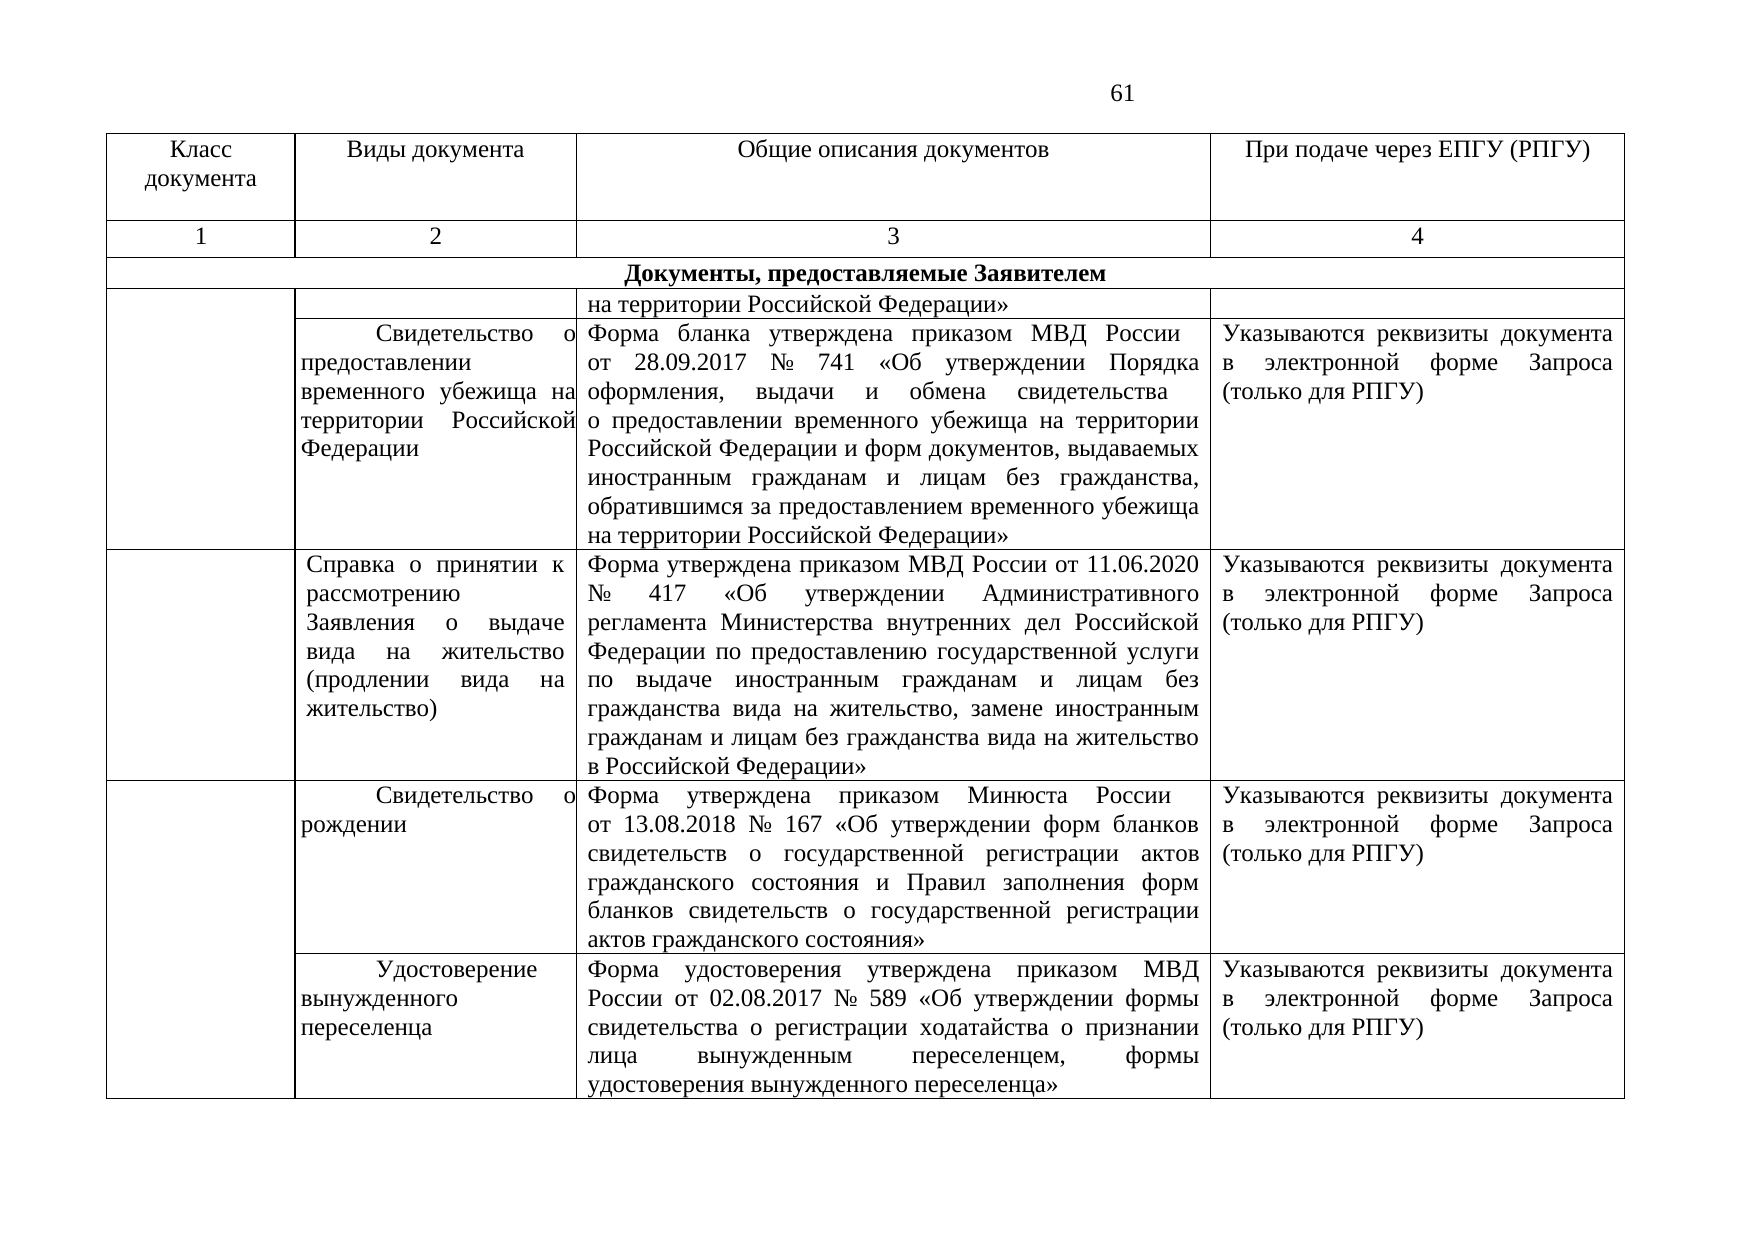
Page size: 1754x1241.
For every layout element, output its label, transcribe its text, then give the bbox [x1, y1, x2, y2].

table_cell Свидетельство о рождении [296, 781, 576, 953]
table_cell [1211, 289, 1624, 317]
table_header Общие описания документов [577, 134, 1210, 220]
table_cell Указываются реквизиты документа в электронной форме Запроса (только для РПГУ) [1211, 550, 1624, 779]
table_cell [107, 781, 294, 1098]
table_cell Форма утверждена приказом Минюста России от 13.08.2018 № 167 «Об утверждении форм бланков свидетельств о государственной регистрации актов гражданского состояния и Правил заполнения форм бланков свидетельств о государственной регистрации актов гражданского состояния» [577, 781, 1210, 953]
table_header Виды документа [296, 134, 576, 220]
table_cell 3 [577, 221, 1210, 257]
table_cell [107, 550, 294, 779]
table_cell Форма удостоверения утверждена приказом МВД России от 02.08.2017 № 589 «Об утверждении формы свидетельства о регистрации ходатайства о признании лица вынужденным переселенцем, формы удостоверения вынужденного переселенца» [577, 954, 1210, 1098]
table_cell Удостоверение вынужденного переселенца [296, 954, 576, 1098]
table_cell 1 [107, 221, 294, 257]
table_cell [296, 289, 576, 317]
table_header При подаче через ЕПГУ (РПГУ) [1211, 134, 1624, 220]
table_cell Указываются реквизиты документа в электронной форме Запроса (только для РПГУ) [1211, 319, 1624, 548]
table_cell 4 [1211, 221, 1624, 257]
table_header Класс документа [107, 134, 294, 220]
table_cell Указываются реквизиты документа в электронной форме Запроса (только для РПГУ) [1211, 781, 1624, 953]
table_cell Справка о принятии к рассмотрению Заявления о выдаче вида на жительство (продлении вида на жительство) [296, 550, 576, 779]
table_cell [577, 289, 1210, 317]
table_cell Свидетельство о предоставлении временного убежища на территории Российской Федерации [296, 319, 576, 548]
table_cell 2 [296, 221, 576, 257]
table_cell Документы, предоставляемые Заявителем [107, 258, 1624, 288]
table_cell Форма утверждена приказом МВД России от 11.06.2020 № 417 «Об утверждении Административного регламента Министерства внутренних дел Российской Федерации по предоставлению государственной услуги по выдаче иностранным гражданам и лицам без гражданства вида на жительство, замене иностранным гражданам и лицам без гражданства вида на жительство в Российской Федерации» [577, 550, 1210, 779]
table_cell Форма бланка утверждена приказом МВД России от 28.09.2017 № 741 «Об утверждении Порядка оформления, выдачи и обмена свидетельства о предоставлении временного убежища на территории Российской Федерации и форм документов, выдаваемых иностранным гражданам и лицам без гражданства, обратившимся за предоставлением временного убежища на территории Российской Федерации» [577, 319, 1210, 548]
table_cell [1211, 954, 1624, 1098]
